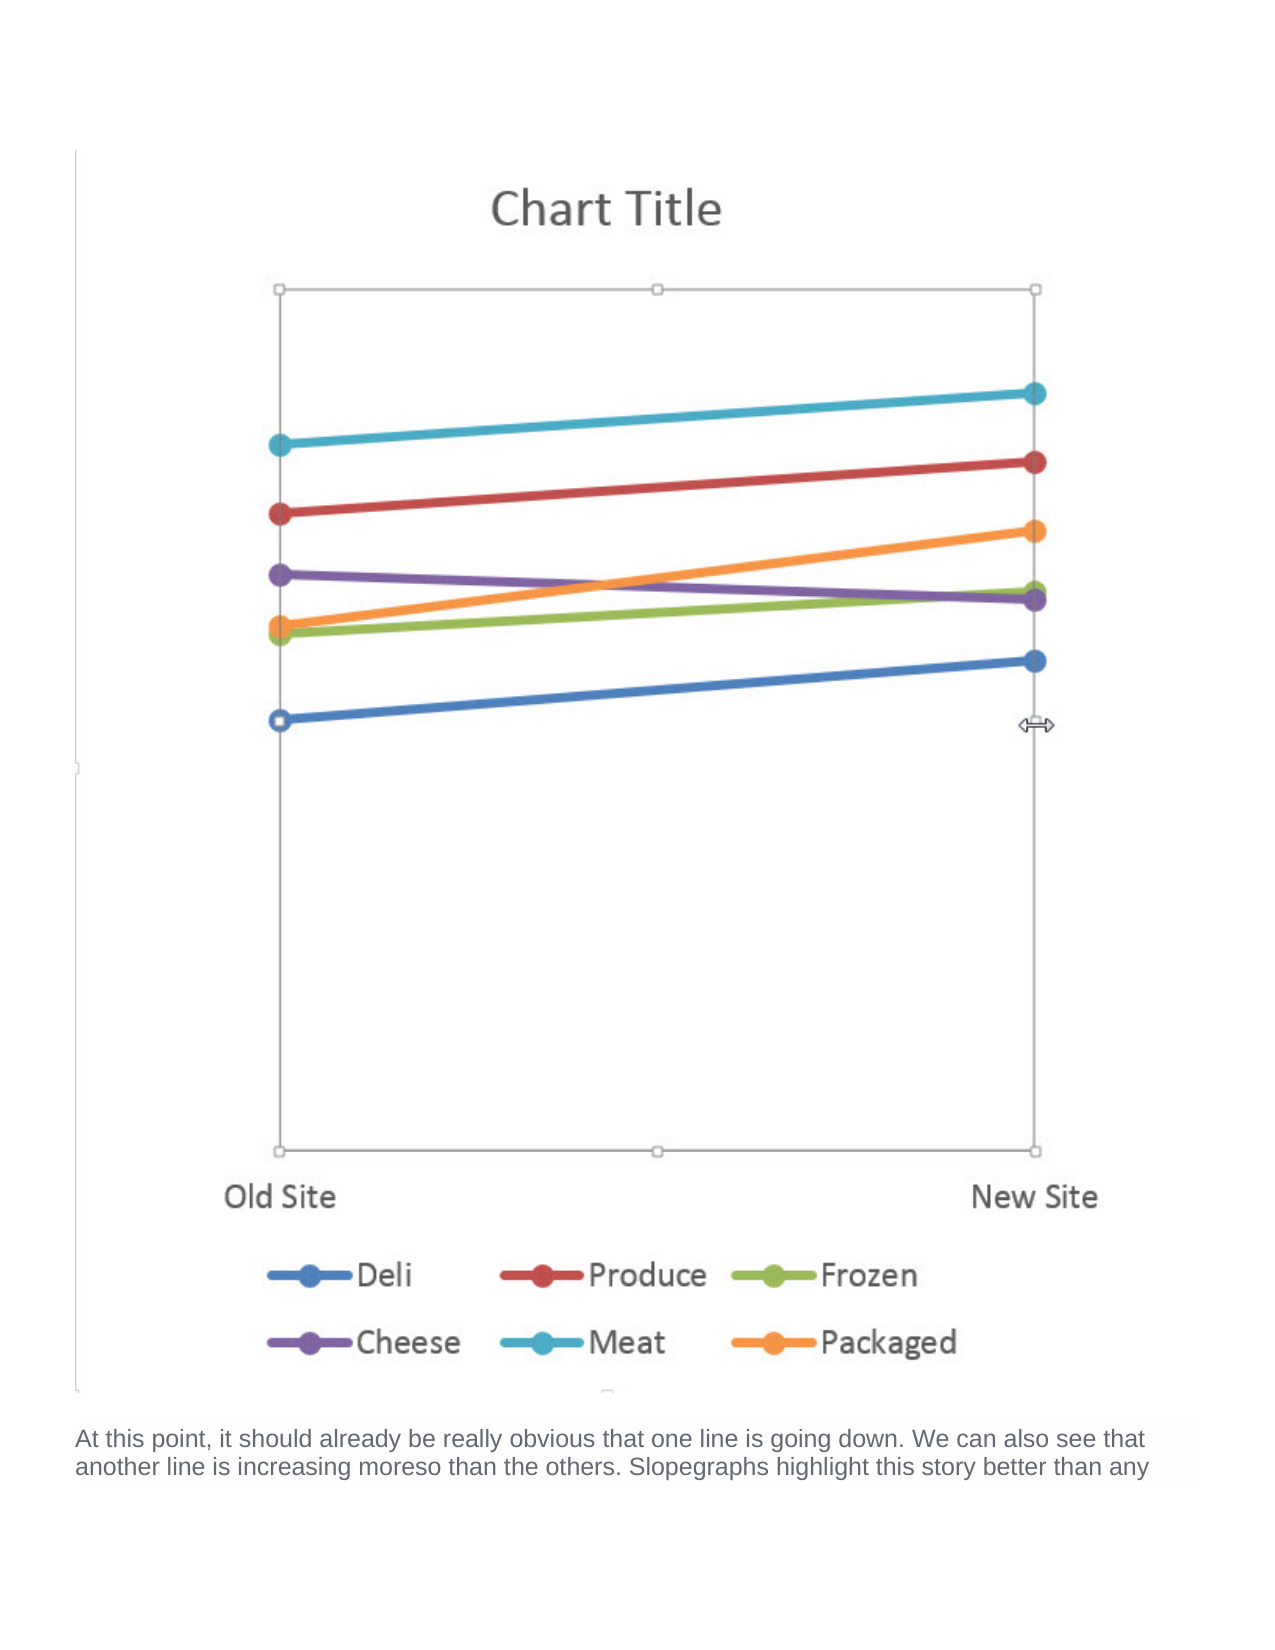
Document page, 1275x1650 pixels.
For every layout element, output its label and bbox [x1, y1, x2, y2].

picture [75, 150, 1136, 1393]
text [75, 1423, 1200, 1481]
